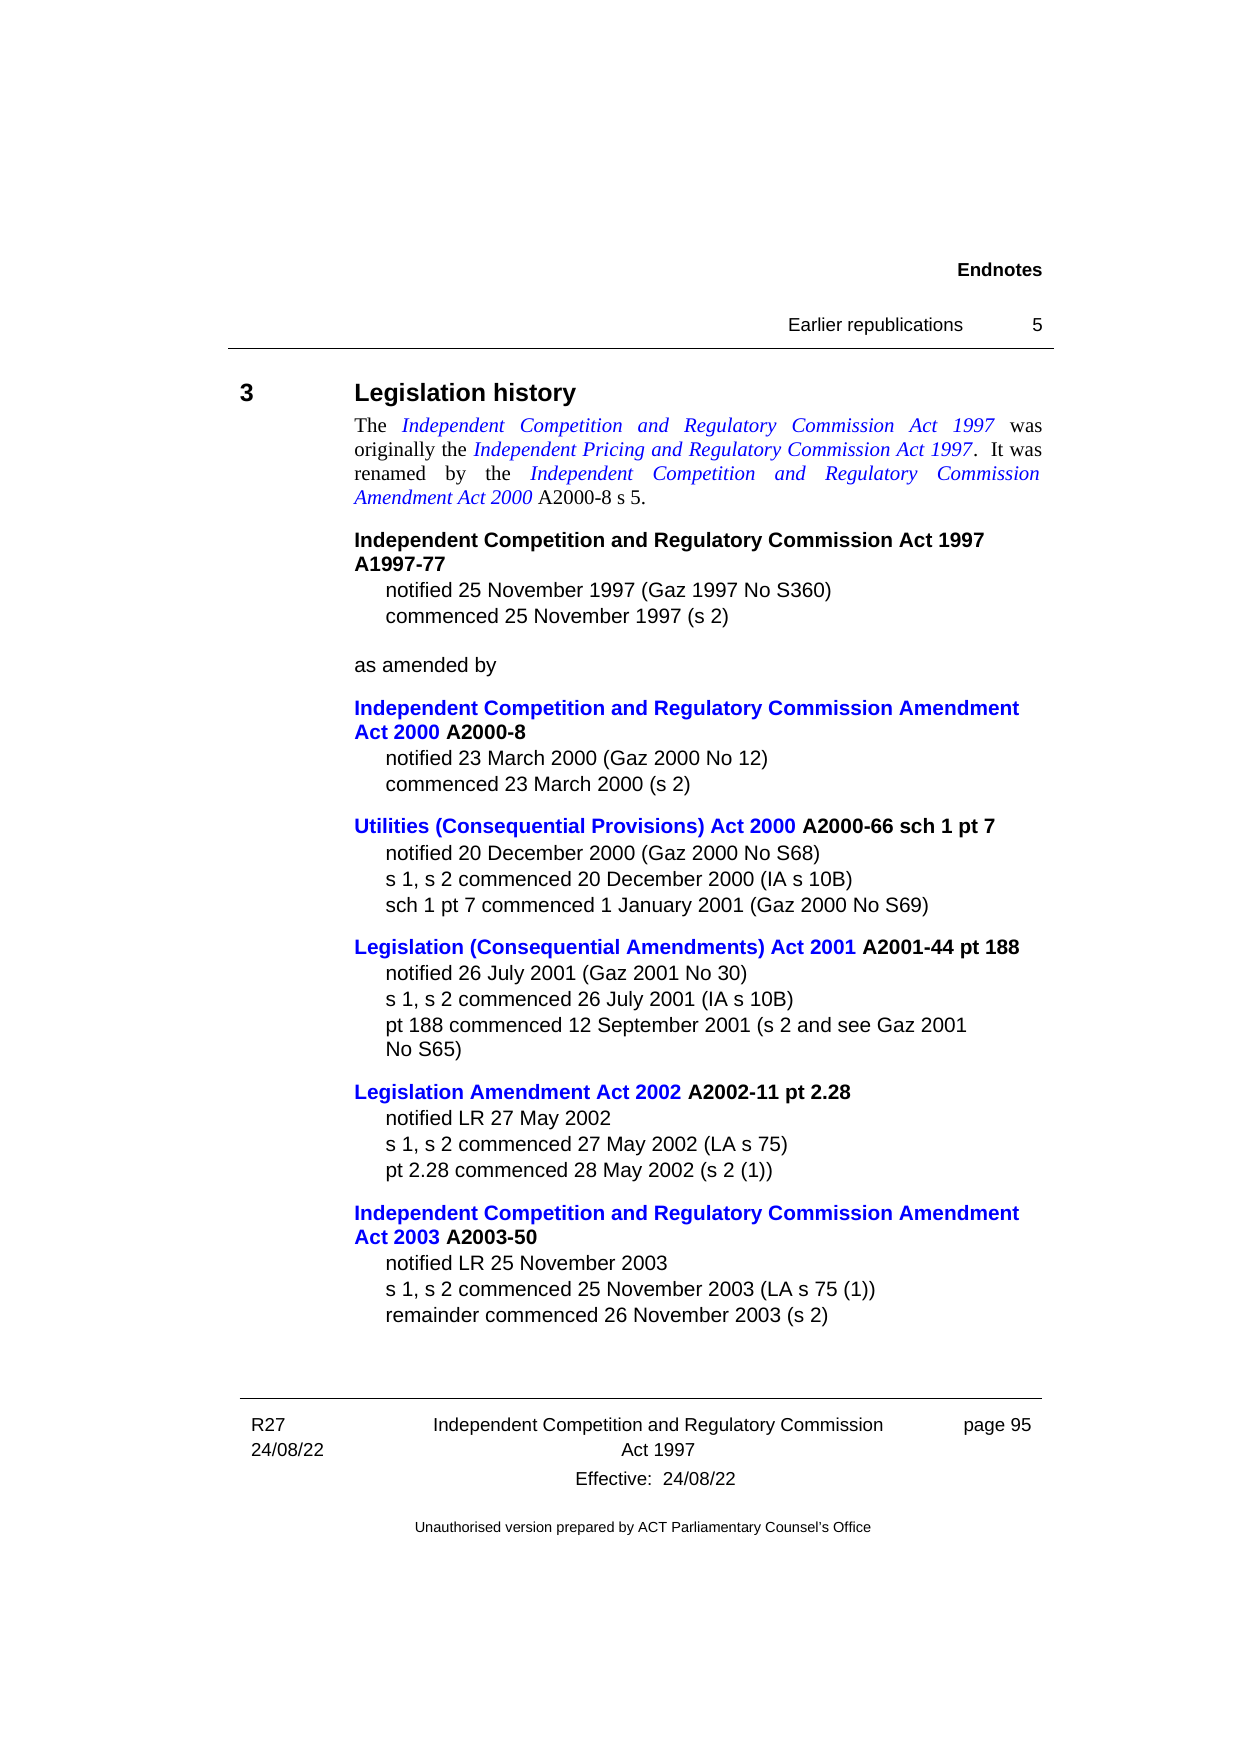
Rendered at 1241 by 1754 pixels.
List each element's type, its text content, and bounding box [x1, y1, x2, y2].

text sch 1 pt 7 commenced 1 January 2001 (Gaz 2000 No S69) [385, 892, 1042, 916]
text Independent Competition and Regulatory Commission Amendment Act 2003 A2003-50 [354, 1201, 1042, 1249]
text pt 188 commenced 12 September 2001 (s 2 and see Gaz 2001 No S65) [385, 1013, 1042, 1061]
text 3 Legislation history [239, 378, 1042, 407]
text commenced 23 March 2000 (s 2) [385, 772, 1042, 796]
text s 1, s 2 commenced 25 November 2003 (LA s 75 (1)) [385, 1277, 1042, 1301]
text s 1, s 2 commenced 27 May 2002 (LA s 75) [385, 1132, 1042, 1156]
text Independent Competition and Regulatory Commission Act 1997 A1997-77 [354, 528, 1042, 576]
text Legislation Amendment Act 2002 A2002-11 pt 2.28 [354, 1080, 1042, 1104]
text remainder commenced 26 November 2003 (s 2) [385, 1303, 1042, 1327]
text notified 26 July 2001 (Gaz 2001 No 30) [385, 961, 1042, 985]
text Legislation (Consequential Amendments) Act 2001 A2001-44 pt 188 [354, 935, 1042, 959]
text s 1, s 2 commenced 26 July 2001 (IA s 10B) [385, 987, 1042, 1011]
text commenced 25 November 1997 (s 2) [385, 604, 1042, 628]
text notified LR 25 November 2003 [385, 1251, 1042, 1275]
text The Independent Competition and Regulatory Commission Act 1997 was originally the Independent Pricing and Regulatory Commission Act 1997. It was renamed by the Independent Competition and Regulatory Commission Amendment Act 2000 A2000-8 s 5. [354, 413, 1042, 509]
text Utilities (Consequential Provisions) Act 2000 A2000-66 sch 1 pt 7 [354, 814, 1042, 838]
text notified 23 March 2000 (Gaz 2000 No 12) [385, 746, 1042, 769]
text Independent Competition and Regulatory Commission Amendment Act 2000 A2000-8 [354, 696, 1042, 743]
text as amended by [354, 653, 1042, 677]
text notified 20 December 2000 (Gaz 2000 No S68) [385, 840, 1042, 864]
text notified 25 November 1997 (Gaz 1997 No S360) [385, 578, 1042, 602]
text pt 2.28 commenced 28 May 2002 (s 2 (1)) [385, 1158, 1042, 1182]
text notified LR 27 May 2002 [385, 1106, 1042, 1130]
text s 1, s 2 commenced 20 December 2000 (IA s 10B) [385, 866, 1042, 890]
